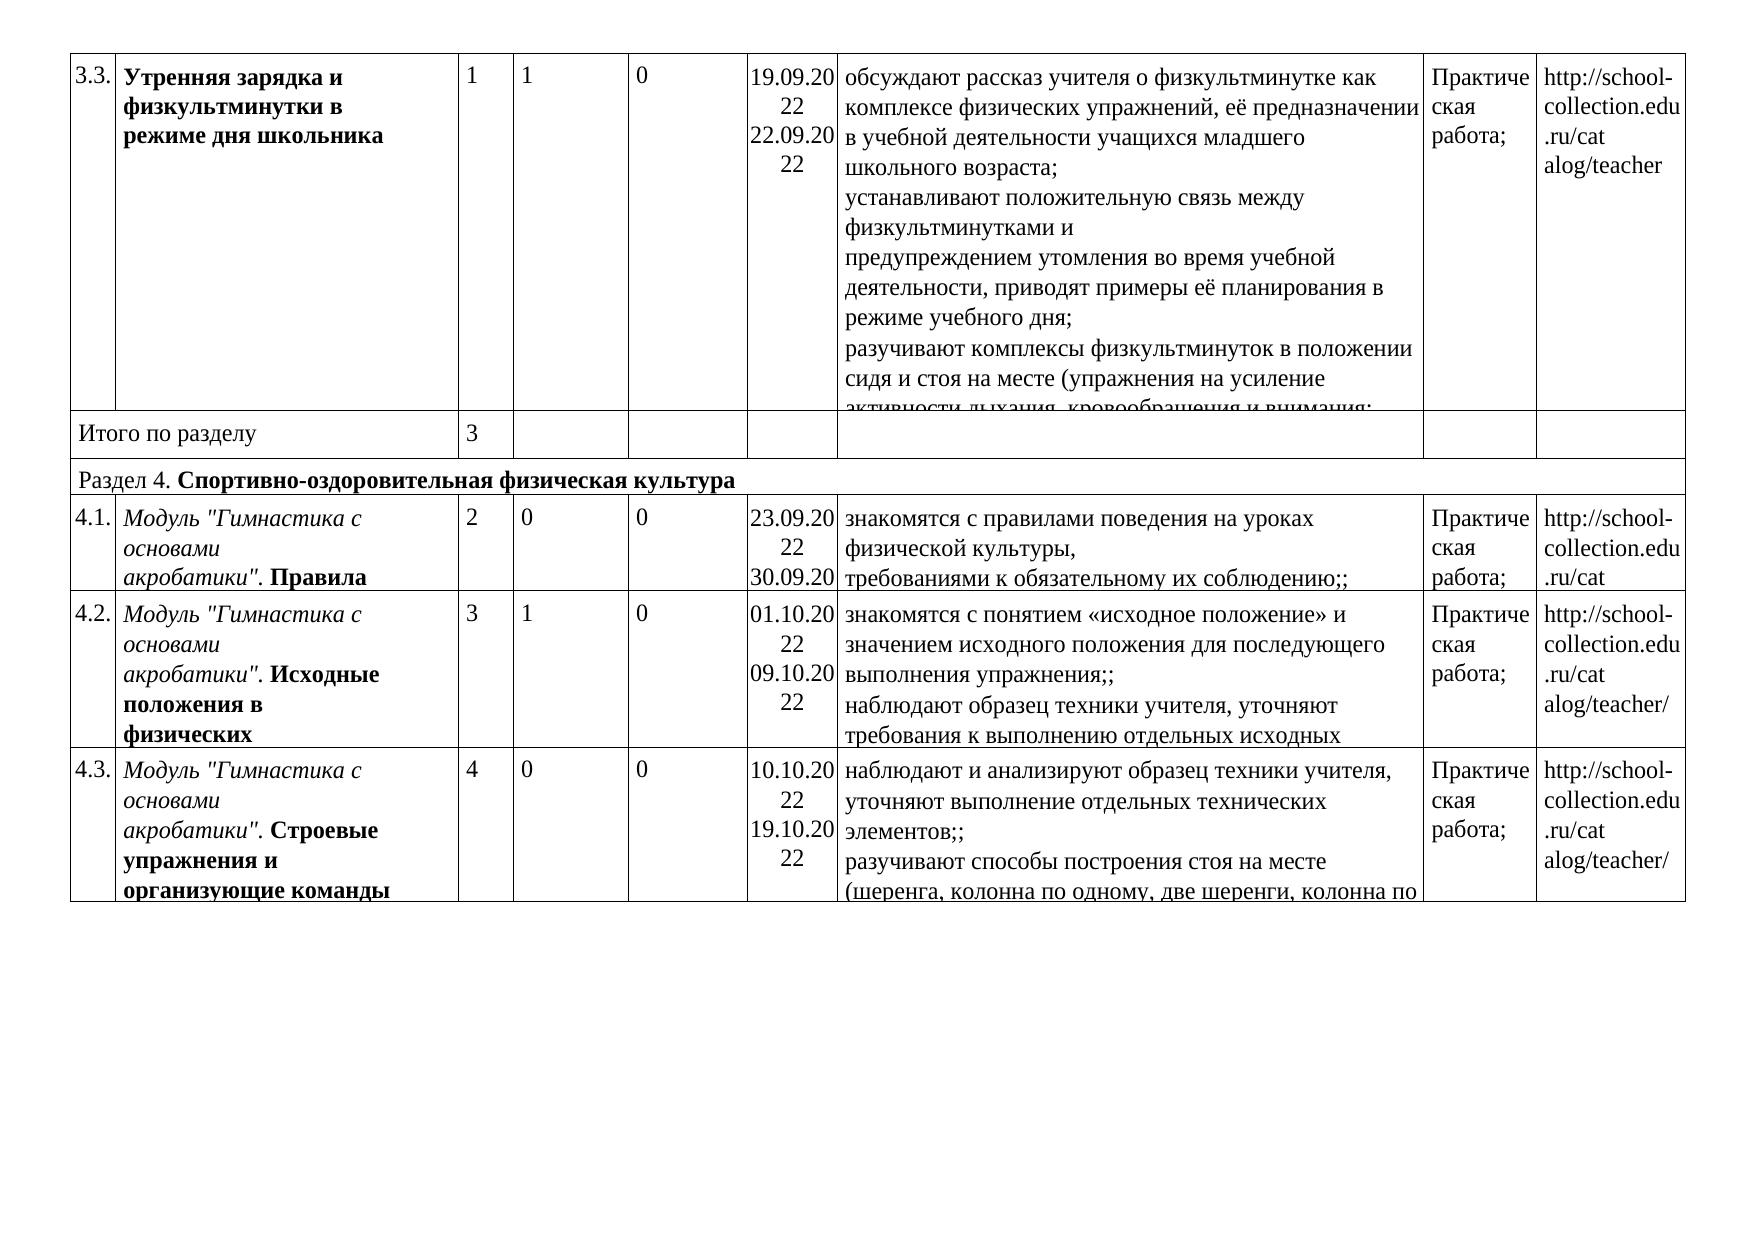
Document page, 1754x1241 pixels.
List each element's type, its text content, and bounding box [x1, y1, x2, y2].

table_cell Практическая работа; [1424, 495, 1536, 590]
table_cell 3 [459, 591, 513, 747]
table_cell 4.3. [71, 748, 115, 901]
table_header 19.09.2022 22.09.2022 [748, 54, 837, 410]
table_cell [1537, 411, 1685, 458]
table_cell [838, 411, 1423, 458]
table_cell [748, 411, 837, 458]
table_cell 0 [629, 495, 747, 590]
table_cell знакомятся с понятием «исходное положение» и значением исходного положения для последующего выполнения упражнения;; наблюдают образец техники учителя, уточняют требования к выполнению отдельных исходных положений;; разучивают основные исходные положения для выполнения гимнастических упражнений, их названия и требования к выполнению (стойки; упоры; седы, положения лёжа); [838, 591, 1423, 747]
table_cell [1424, 411, 1536, 458]
table_cell http://school- collection.edu.ru/cat alog/teacher/ [1537, 495, 1685, 590]
table_cell [514, 411, 628, 458]
table_cell 2 [459, 495, 513, 590]
table_cell наблюдают и анализируют образец техники учителя, уточняют выполнение отдельных технических элементов;; разучивают способы построения стоя на месте (шеренга, колонна по одному, две шеренги, колонна по одному и по два);; разучивают повороты, стоя на месте (вправо, влево);; разучивают передвижение ходьбой в колонне по одному с равномерной скоростью; [838, 748, 1423, 901]
table_cell 3 [459, 411, 513, 458]
table_header 1 [514, 54, 628, 410]
table_header 1 [459, 54, 513, 410]
table_cell 0 [629, 591, 747, 747]
table_header Утренняя зарядка и физкультминутки в режиме дня школьника [116, 54, 458, 410]
table_cell 01.10.2022 09.10.2022 [748, 591, 837, 747]
table_cell 0 [629, 748, 747, 901]
table_header 3.3. [71, 54, 115, 410]
table_cell 0 [514, 495, 628, 590]
table_cell 1 [514, 591, 628, 747]
table_cell [629, 411, 747, 458]
table_header обсуждают рассказ учителя о физкультминутке как комплексе физических упражнений, её предназначении в учебной деятельности учащихся младшего школьного возраста; устанавливают положительную связь между физкультминутками и предупреждением утомления во время учебной деятельности, приводят примеры её планирования в режиме учебного дня; разучивают комплексы физкультминуток в положении сидя и стоя на месте (упражнения на усиление активности дыхания, кровообращения и внимания; профилактики утомления мышц пальцев рук и спины); обсуждают рассказ учителя о пользе утренней зарядки, правилах выполнения входящих в неё упражнений; уточняют название упражнений и последовательность их выполнения в комплексе; разучивают комплекс утренней зарядки, контролируют правильность и последовательность выполнения входящих в него упражнений (упражнения для усиления дыхания и работы сердца; для мышц рук, туловища, спины, живота и ног; дыхательные упражнения для восстановления организма); [838, 54, 1423, 410]
table_cell Итого по разделу [71, 411, 458, 458]
table_cell 0 [514, 748, 628, 901]
table_cell Раздел 4. Спортивно-оздоровительная физическая культура [71, 459, 1685, 494]
table_cell Практическая работа; [1424, 748, 1536, 901]
table_cell знакомятся с правилами поведения на уроках физической культуры, требованиями к обязательному их соблюдению;; знакомятся с формой одежды для занятий физической культурой в спортивном зале и в домашних условиях, во время прогулок на открытом воздухе; [838, 495, 1423, 590]
table_cell 4.2. [71, 591, 115, 747]
table_header Практическая работа; [1424, 54, 1536, 410]
table_cell 4 [459, 748, 513, 901]
table_cell http://school- collection.edu.ru/cat alog/teacher/ [1537, 748, 1685, 901]
table_cell Практическая работа; [1424, 591, 1536, 747]
table_cell Модуль "Гимнастика с основами акробатики". Правила поведения на уроках физической культуры [116, 495, 458, 590]
table_cell Модуль "Гимнастика с основами акробатики". Строевые упражнения и организующие команды на уроках физической культуры [116, 748, 458, 901]
table_header 0 [629, 54, 747, 410]
table_cell Модуль "Гимнастика с основами акробатики". Исходные положения в физических упражнениях [116, 591, 458, 747]
table_cell 10.10.2022 19.10.2022 [748, 748, 837, 901]
table_cell 4.1. [71, 495, 115, 590]
table_header http://school- collection.edu.ru/cat alog/teacher [1537, 54, 1685, 410]
table_cell 23.09.2022 30.09.2022 [748, 495, 837, 590]
table_cell http://school- collection.edu.ru/cat alog/teacher/ [1537, 591, 1685, 747]
